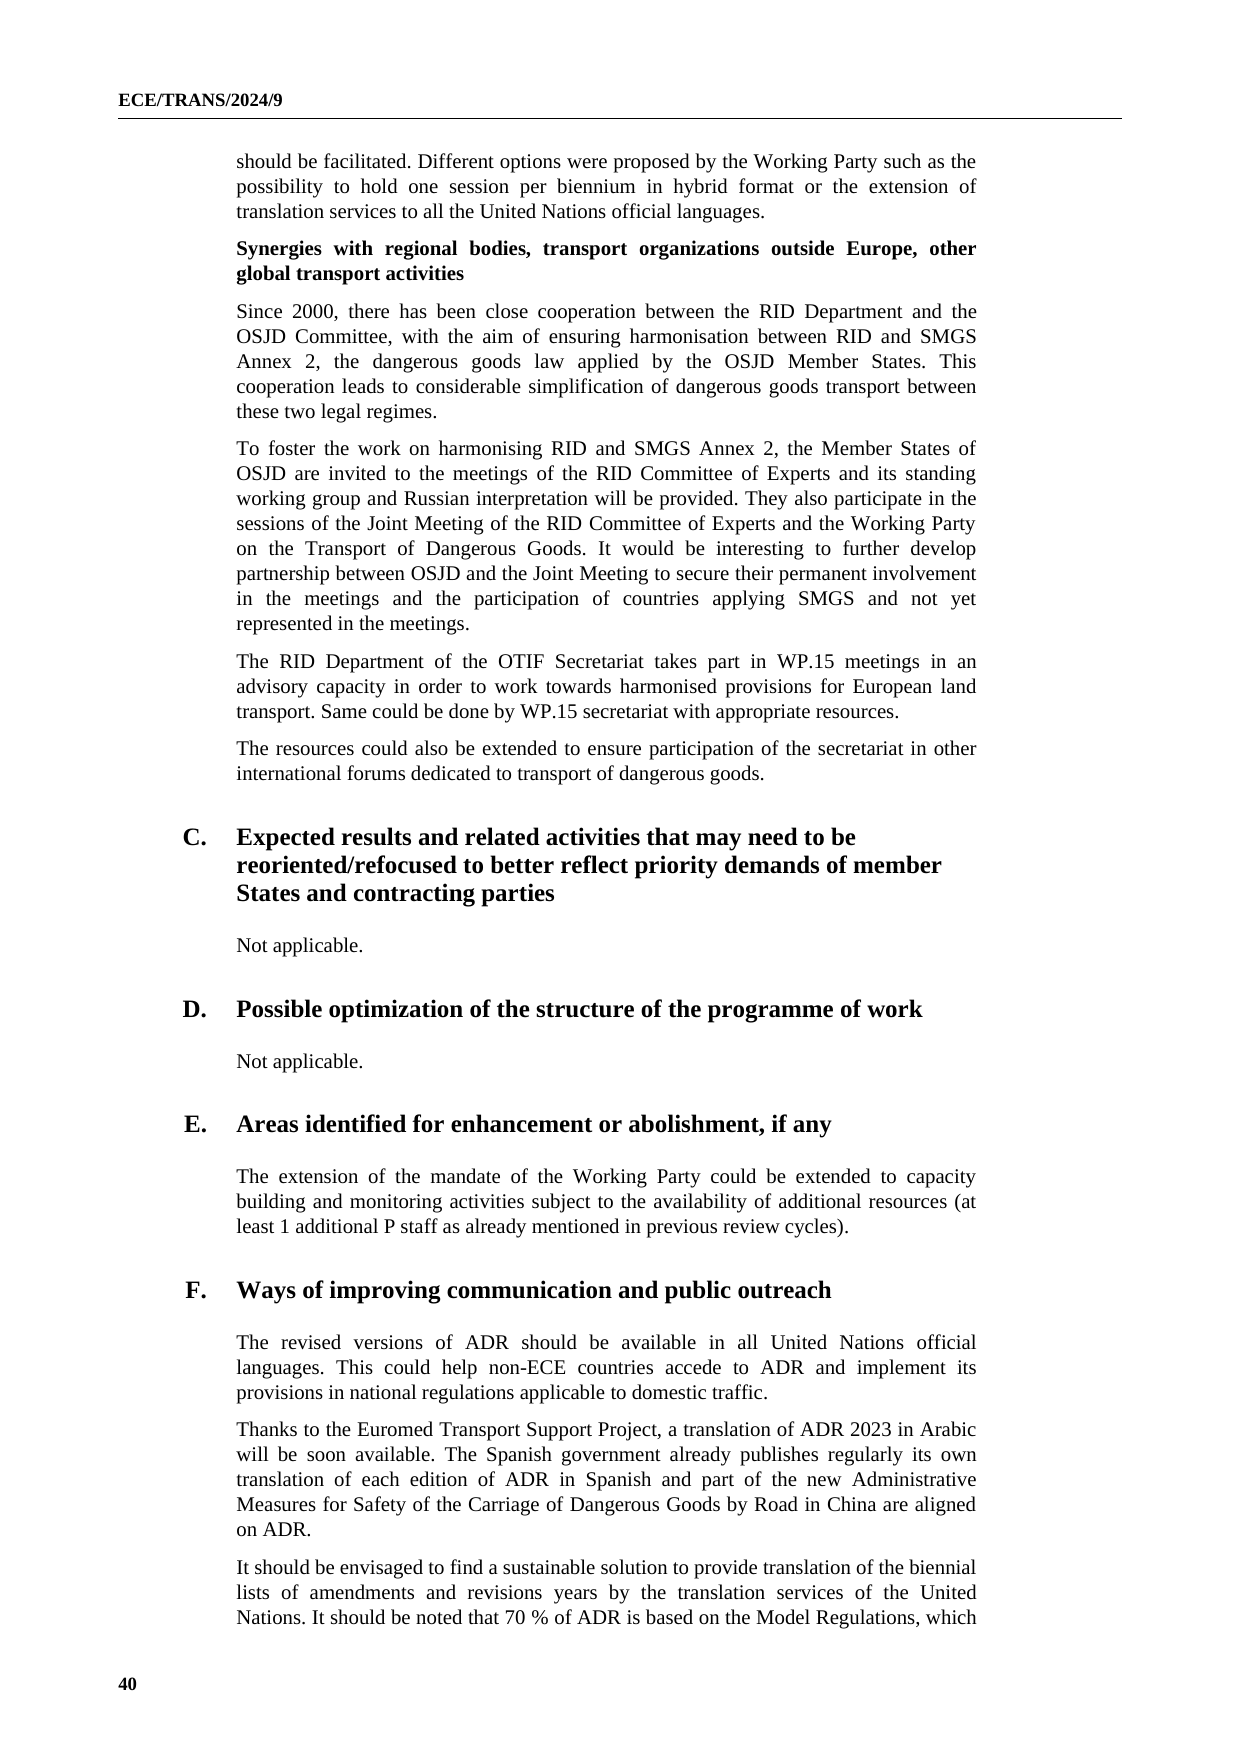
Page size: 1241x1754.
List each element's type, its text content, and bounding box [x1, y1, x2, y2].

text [236, 148, 978, 223]
text Since 2000, there has been close cooperation between the RID Department and the OSJD Committee, with the aim of ensuring harmonisation between RID and SMGS Annex 2, the dangerous goods law applied by the OSJD Member States. This cooperation leads to considerable simplification of dangerous goods transport between these two legal regimes. [236, 298, 978, 423]
text F. Ways of improving communication and public outreach [118, 1276, 1004, 1304]
text The extension of the mandate of the Working Party could be extended to capacity building and monitoring activities subject to the availability of additional resources (at least 1 additional P staff as already mentioned in previous review cycles). [236, 1163, 978, 1238]
text C. Expected results and related activities that may need to be reoriented/refocused to better reflect priority demands of member States and contracting parties [118, 823, 978, 907]
text E. Areas identified for enhancement or abolishment, if any [118, 1110, 1004, 1138]
text To foster the work on harmonising RID and SMGS Annex 2, the Member States of OSJD are invited to the meetings of the RID Committee of Experts and its standing working group and Russian interpretation will be provided. They also participate in the sessions of the Joint Meeting of the RID Committee of Experts and the Working Party on the Transport of Dangerous Goods. It would be interesting to further develop partnership between OSJD and the Joint Meeting to secure their permanent involvement in the meetings and the participation of countries applying SMGS and not yet represented in the meetings. [236, 435, 978, 635]
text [236, 1554, 978, 1629]
text The resources could also be extended to ensure participation of the secretariat in other international forums dedicated to transport of dangerous goods. [236, 735, 978, 785]
text D. Possible optimization of the structure of the programme of work [118, 994, 1004, 1023]
text Not applicable. [236, 932, 1004, 957]
text The revised versions of ADR should be available in all United Nations official languages. This could help non-ECE countries accede to ADR and implement its provisions in national regulations applicable to domestic traffic. [236, 1329, 978, 1404]
text Thanks to the Euromed Transport Support Project, a translation of ADR 2023 in Arabic will be soon available. The Spanish government already publishes regularly its own translation of each edition of ADR in Spanish and part of the new Administrative Measures for Safety of the Carriage of Dangerous Goods by Road in China are aligned on ADR. [236, 1416, 978, 1541]
text Not applicable. [236, 1048, 1004, 1073]
text The RID Department of the OTIF Secretariat takes part in WP.15 meetings in an advisory capacity in order to work towards harmonised provisions for European land transport. Same could be done by WP.15 secretariat with appropriate resources. [236, 648, 978, 723]
text Synergies with regional bodies, transport organizations outside Europe, other global transport activities [236, 235, 978, 285]
